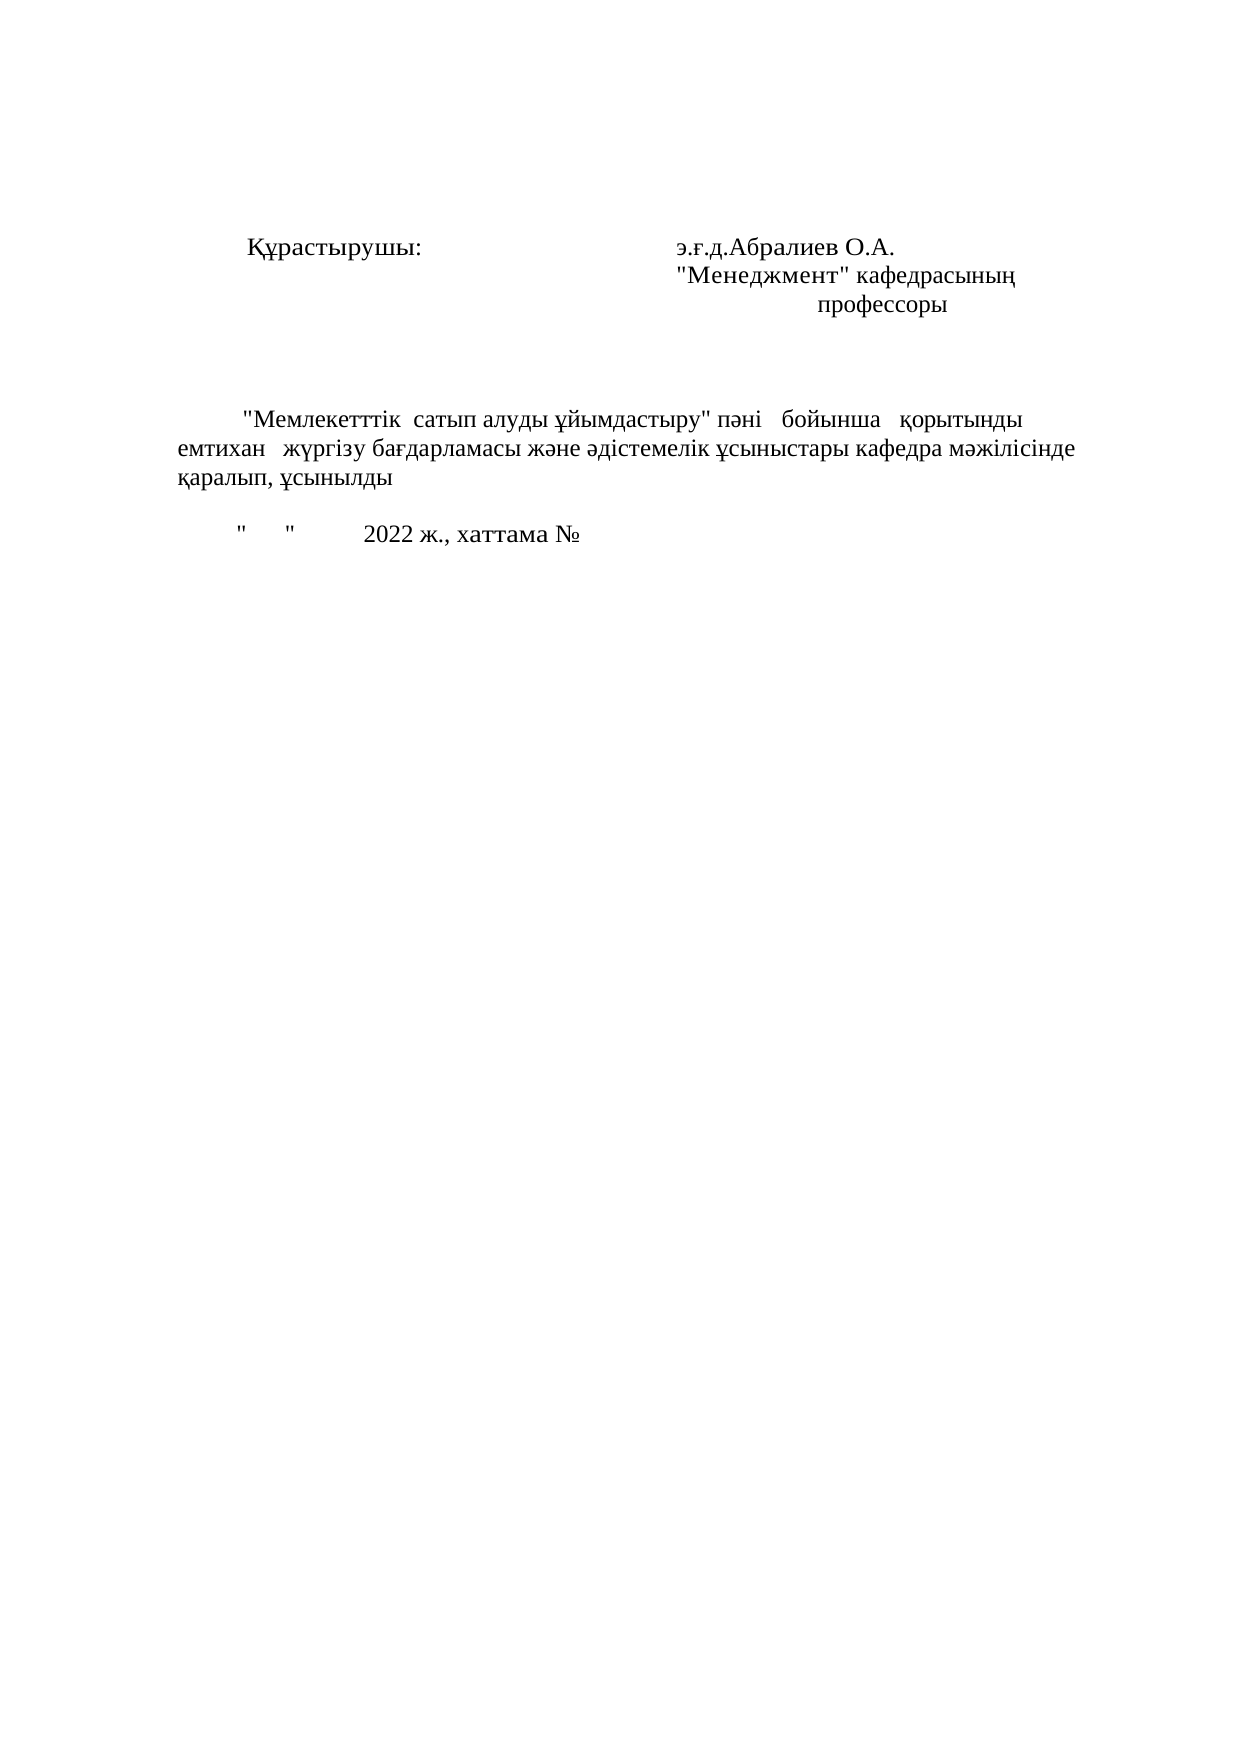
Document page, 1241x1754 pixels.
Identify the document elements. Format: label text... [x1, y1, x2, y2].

text Құрастырушы: э.ғ.д.Абралиев О.А. "Менеджмент" кафедрасының [247, 233, 1021, 289]
text "Мемлекетттік сатып алуды ұйымдастыру" пәні бойынша қорытынды емтихан жүргізу бағдарламасы және әдістемелік ұсыныстары кафедра мәжілісінде қаралып, ұсынылды [177, 404, 1107, 490]
text профессоры [817, 289, 1154, 318]
text " " 2022 ж., хаттама № [236, 519, 1154, 548]
